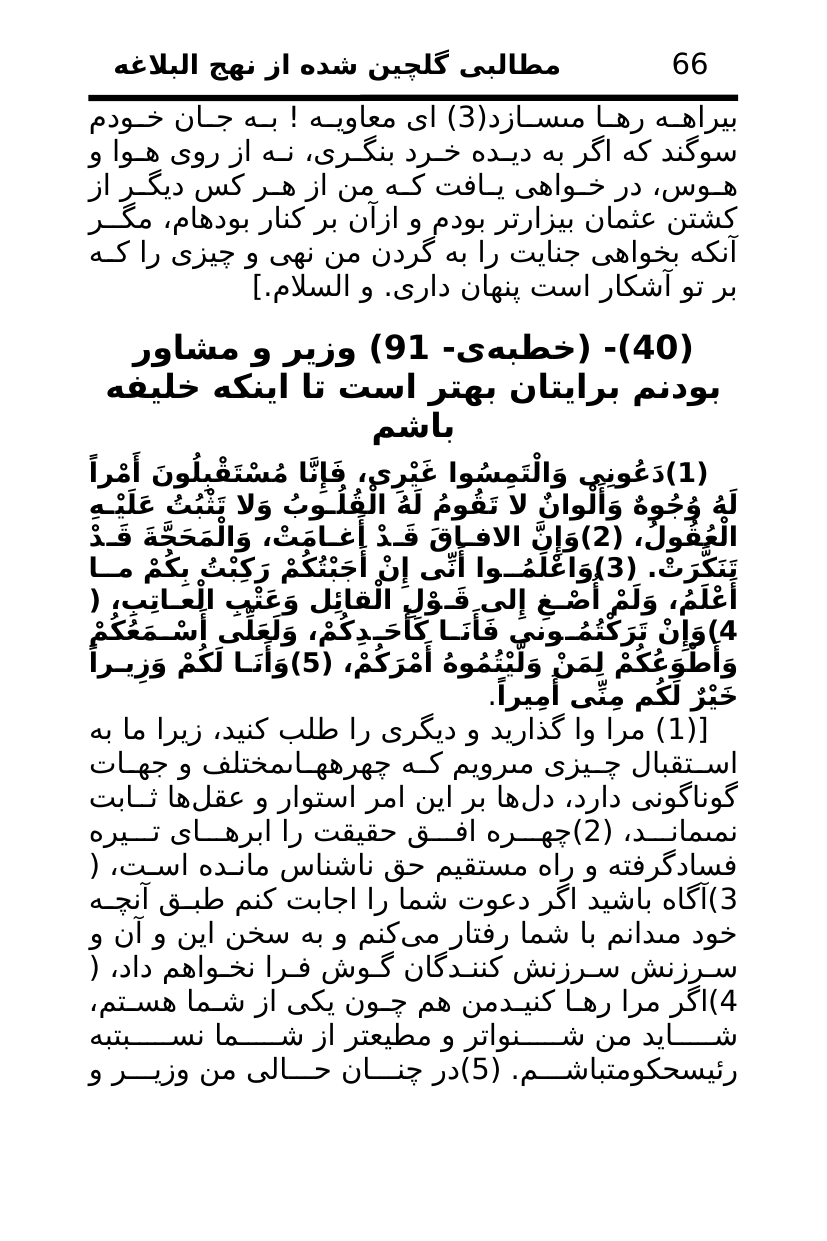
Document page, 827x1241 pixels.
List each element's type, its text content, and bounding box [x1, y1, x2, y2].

text (1)دَعُونِى وَالْتَمِسُوا غَيْرِى، فَإِنَّا مُسْتَقْبِلُونَ أَمْراً لَهُ وُجُوهٌ وَأَلْوانٌ لا تَقُومُ لَهُ الْقُلُوبُ وَ‏لا ‏تَثْبُتُ‏ ‏عَلَيْهِ‏ ‏الْعُقُولُ‏، (2)وَإِنَّ الافاقَ قَدْ ‏أَغامَتْ‏، وَ‏الْمَحَجَّةَ قَدْ ‏تَنَکَّرَتْ‏. (3)وَاعْلَمُوا أَنِّى إِنْ أَجَبْتُکُمْ رَکِبْتُ بِکُمْ ما أَعْلَمُ، وَلَمْ أُصْغِ إِلى قَوْلِ الْقائِل وَعَتْبِ الْعاتِبِ، (4)وَإِنْ تَرَکْتُمُونى فَأَنَا کَأَحَدِکُمْ، وَلَعَلِّى أَسْمَعُکُمْ وَأَطْوَعُکُمْ لِمَنْ وَلَّيْتُمُوهُ أَمْرَکُمْ، (5)وَأَنَا لَکُمْ وَزِيراً خَيْرٌ لَکُم مِنِّى أَمِيراً. [89, 458, 738, 713]
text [89, 100, 738, 304]
text (40)- (خطبه‌ی- 91) وزیر و مشاور بودنم برایتان بهتر است تا اینکه خلیفه باشم [89, 329, 738, 445]
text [89, 713, 738, 1086]
